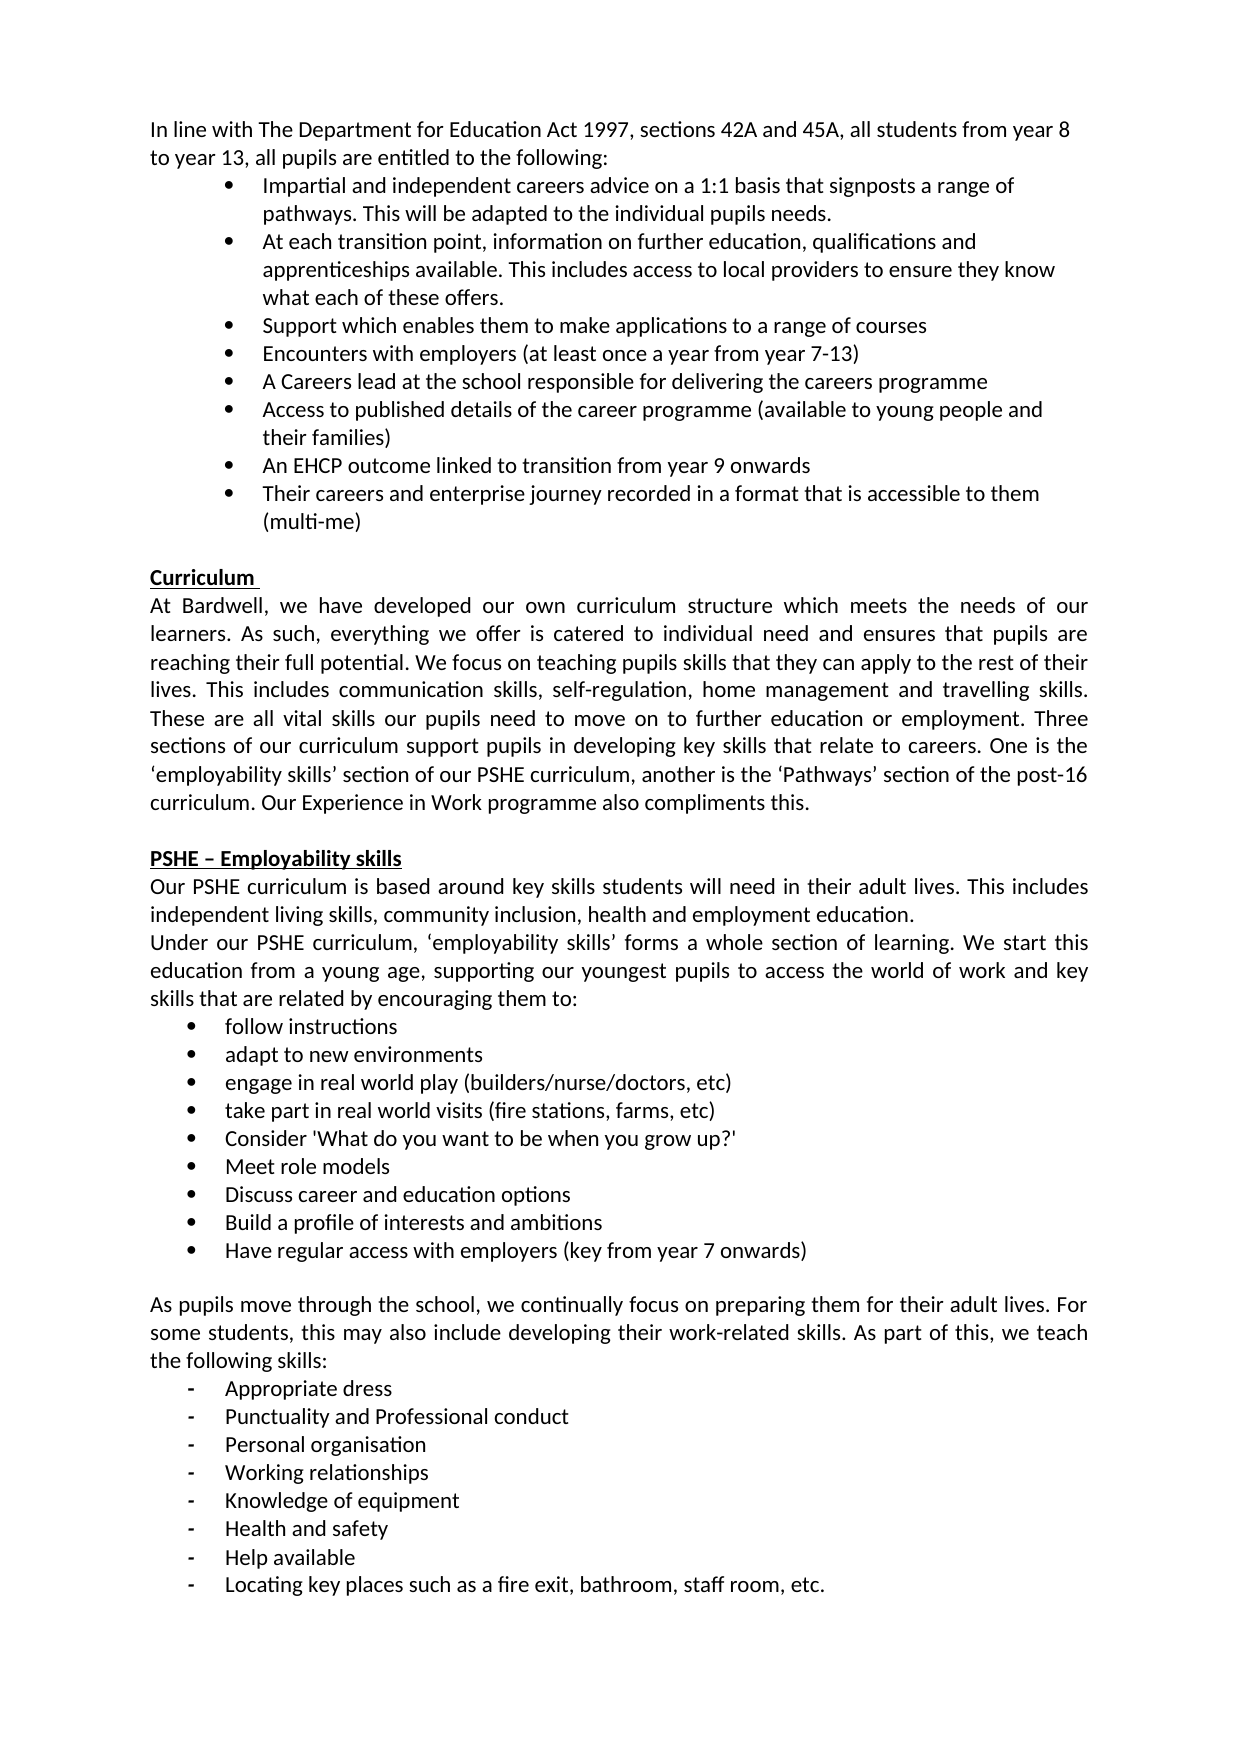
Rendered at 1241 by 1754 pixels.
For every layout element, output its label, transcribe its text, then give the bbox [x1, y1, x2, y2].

list Have regular access with employers (key from year 7 onwards) [187, 1236, 1090, 1264]
list Locating key places such as a fire exit, bathroom, staff room, etc. [187, 1571, 1090, 1599]
list Appropriate dress [187, 1374, 1090, 1402]
text At Bardwell, we have developed our own curriculum structure which meets the needs of our learners. As such, everything we offer is catered to individual need and ensures that pupils are reaching their full potential. We focus on teaching pupils skills that they can apply to the rest of their lives. This includes communication skills, self-regulation, home management and travelling skills. These are all vital skills our pupils need to move on to further education or employment. Three sections of our curriculum support pupils in developing key skills that relate to careers. One is the ‘employability skills’ section of our PSHE curriculum, another is the ‘Pathways’ section of the post-16 curriculum. Our Experience in Work programme also compliments this. [150, 592, 1090, 816]
list engage in real world play (builders/nurse/doctors, etc) [187, 1068, 1090, 1096]
text As pupils move through the school, we continually focus on preparing them for their adult lives. For some students, this may also include developing their work-related skills. As part of this, we teach the following skills: [150, 1290, 1090, 1374]
text Curriculum [150, 563, 1090, 592]
list take part in real world visits (fire stations, farms, etc) [187, 1096, 1090, 1124]
list Build a profile of interests and ambitions [187, 1208, 1090, 1236]
list Their careers and enterprise journey recorded in a format that is accessible to them (multi-me) [225, 479, 1090, 536]
list Consider 'What do you want to be when you grow up?' [187, 1124, 1090, 1152]
list An EHCP outcome linked to transition from year 9 onwards [225, 451, 1090, 479]
list Knowledge of equipment [187, 1487, 1090, 1514]
text Under our PSHE curriculum, ‘employability skills’ forms a whole section of learning. We start this education from a young age, supporting our youngest pupils to access the world of work and key skills that are related by encouraging them to: [150, 928, 1090, 1012]
list Access to published details of the career programme (available to young people and their families) [225, 395, 1090, 451]
list A Careers lead at the school responsible for delivering the careers programme [225, 367, 1090, 395]
list Punctuality and Professional conduct [187, 1402, 1090, 1431]
list Impartial and independent careers advice on a 1:1 basis that signposts a range of pathways. This will be adapted to the individual pupils needs. [225, 171, 1090, 227]
list Meet role models [187, 1152, 1090, 1180]
list Personal organisation [187, 1431, 1090, 1458]
list Encounters with employers (at least once a year from year 7-13) [225, 339, 1090, 367]
list Help available [187, 1543, 1090, 1571]
list At each transition point, information on further education, qualifications and apprenticeships available. This includes access to local providers to ensure they know what each of these offers. [225, 227, 1090, 311]
list Discuss career and education options [187, 1180, 1090, 1208]
text In line with The Department for Education Act 1997, sections 42A and 45A, all students from year 8 to year 13, all pupils are entitled to the following: [150, 115, 1090, 171]
list Support which enables them to make applications to a range of courses [225, 311, 1090, 339]
list follow instructions [187, 1012, 1090, 1040]
text PSHE – Employability skills [150, 844, 1090, 872]
list Health and safety [187, 1514, 1090, 1543]
text Our PSHE curriculum is based around key skills students will need in their adult lives. This includes independent living skills, community inclusion, health and employment education. [150, 872, 1090, 928]
list Working relationships [187, 1458, 1090, 1487]
list adapt to new environments [187, 1040, 1090, 1068]
